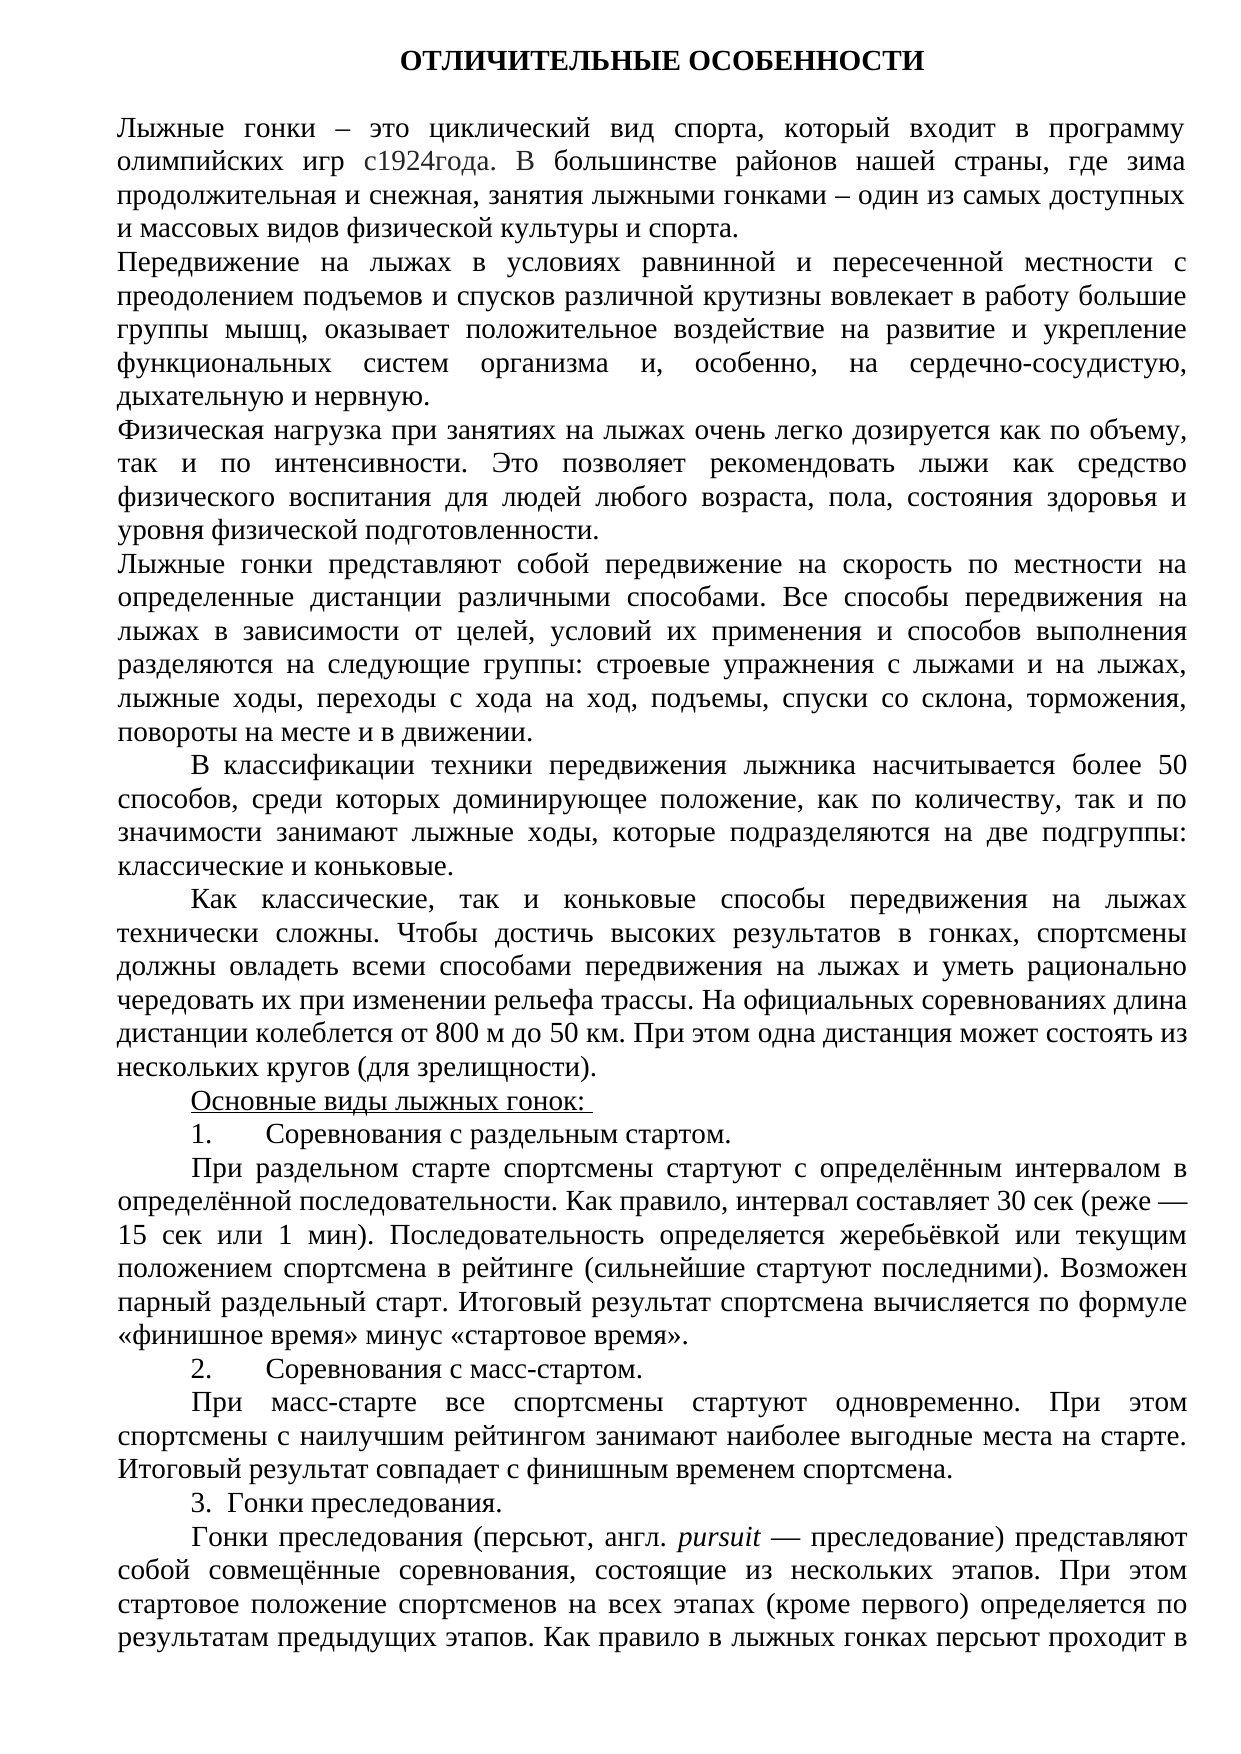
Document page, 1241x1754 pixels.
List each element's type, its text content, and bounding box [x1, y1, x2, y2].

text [117, 1519, 1188, 1653]
text При раздельном старте спортсмены стартуют с определённым интервалом в определённой последовательности. Как правило, интервал составляет 30 сек (реже — 15 сек или 1 мин). Последовательность определяется жеребьёвкой или текущим положением спортсмена в рейтинге (сильнейшие стартуют последними). Возможен парный раздельный старт. Итоговый результат спортсмена вычисляется по формуле «финишное время» минус «стартовое время». [117, 1150, 1188, 1351]
text Передвижение на лыжах в условиях равнинной и пересеченной местности с преодолением подъемов и спусков различной крутизны вовлекает в работу большие группы мышц, оказывает положительное воздействие на развитие и укрепление функциональных систем организма и, особенно, на сердечно-сосудистую, дыхательную и нервную. [117, 244, 1188, 412]
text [337, 43, 967, 76]
text Лыжные гонки представляют собой передвижение на скорость по местности на определенные дистанции различными способами. Все способы передвижения на лыжах в зависимости от целей, условий их применения и способов выполнения разделяются на следующие группы: строевые упражнения с лыжами и на лыжах, лыжные ходы, переходы с хода на ход, подъемы, спуски со склона, торможения, повороты на месте и в движении. [117, 546, 1188, 747]
text Как классические, так и коньковые способы передвижения на лыжах технически сложны. Чтобы достичь высоких результатов в гонках, спортсмены должны овладеть всеми способами передвижения на лыжах и уметь рационально чередовать их при изменении рельефа трассы. На официальных соревнованиях длина дистанции колеблется от 800 м до 50 км. При этом одна дистанция может состоять из нескольких кругов (для зрелищности). [117, 881, 1188, 1083]
list Соревнования с масс-стартом. [190, 1351, 1188, 1384]
list Соревнования с раздельным стартом. [190, 1116, 1188, 1150]
list классификации техники передвижения лыжника насчитывается более 50 способов, среди которых доминирующее положение, как по количеству, так и по значимости занимают лыжные ходы, которые подразделяются на две подгруппы: классические и коньковые. [117, 747, 1188, 881]
text Основные виды лыжных гонок: [190, 1083, 1188, 1116]
text Физическая нагрузка при занятиях на лыжах очень легко дозируется как по объему, так и по интенсивности. Это позволяет рекомендовать лыжи как средство физического воспитания для людей любого возраста, пола, состояния здоровья и уровня физической подготовленности. [117, 412, 1188, 546]
text 3. Гонки преследования. [190, 1485, 1188, 1519]
text При масс-старте все спортсмены стартуют одновременно. При этом спортсмены с наилучшим рейтингом занимают наиболее выгодные места на старте. Итоговый результат совпадает с финишным временем спортсмена. [117, 1384, 1188, 1485]
text Лыжные гонки – это циклический вид спорта, который входит в программу олимпийских игр с1924года. В большинстве районов нашей страны, где зима продолжительная и снежная, занятия лыжными гонками – один из самых доступных и массовых видов физической культуры и спорта. [117, 110, 1186, 244]
